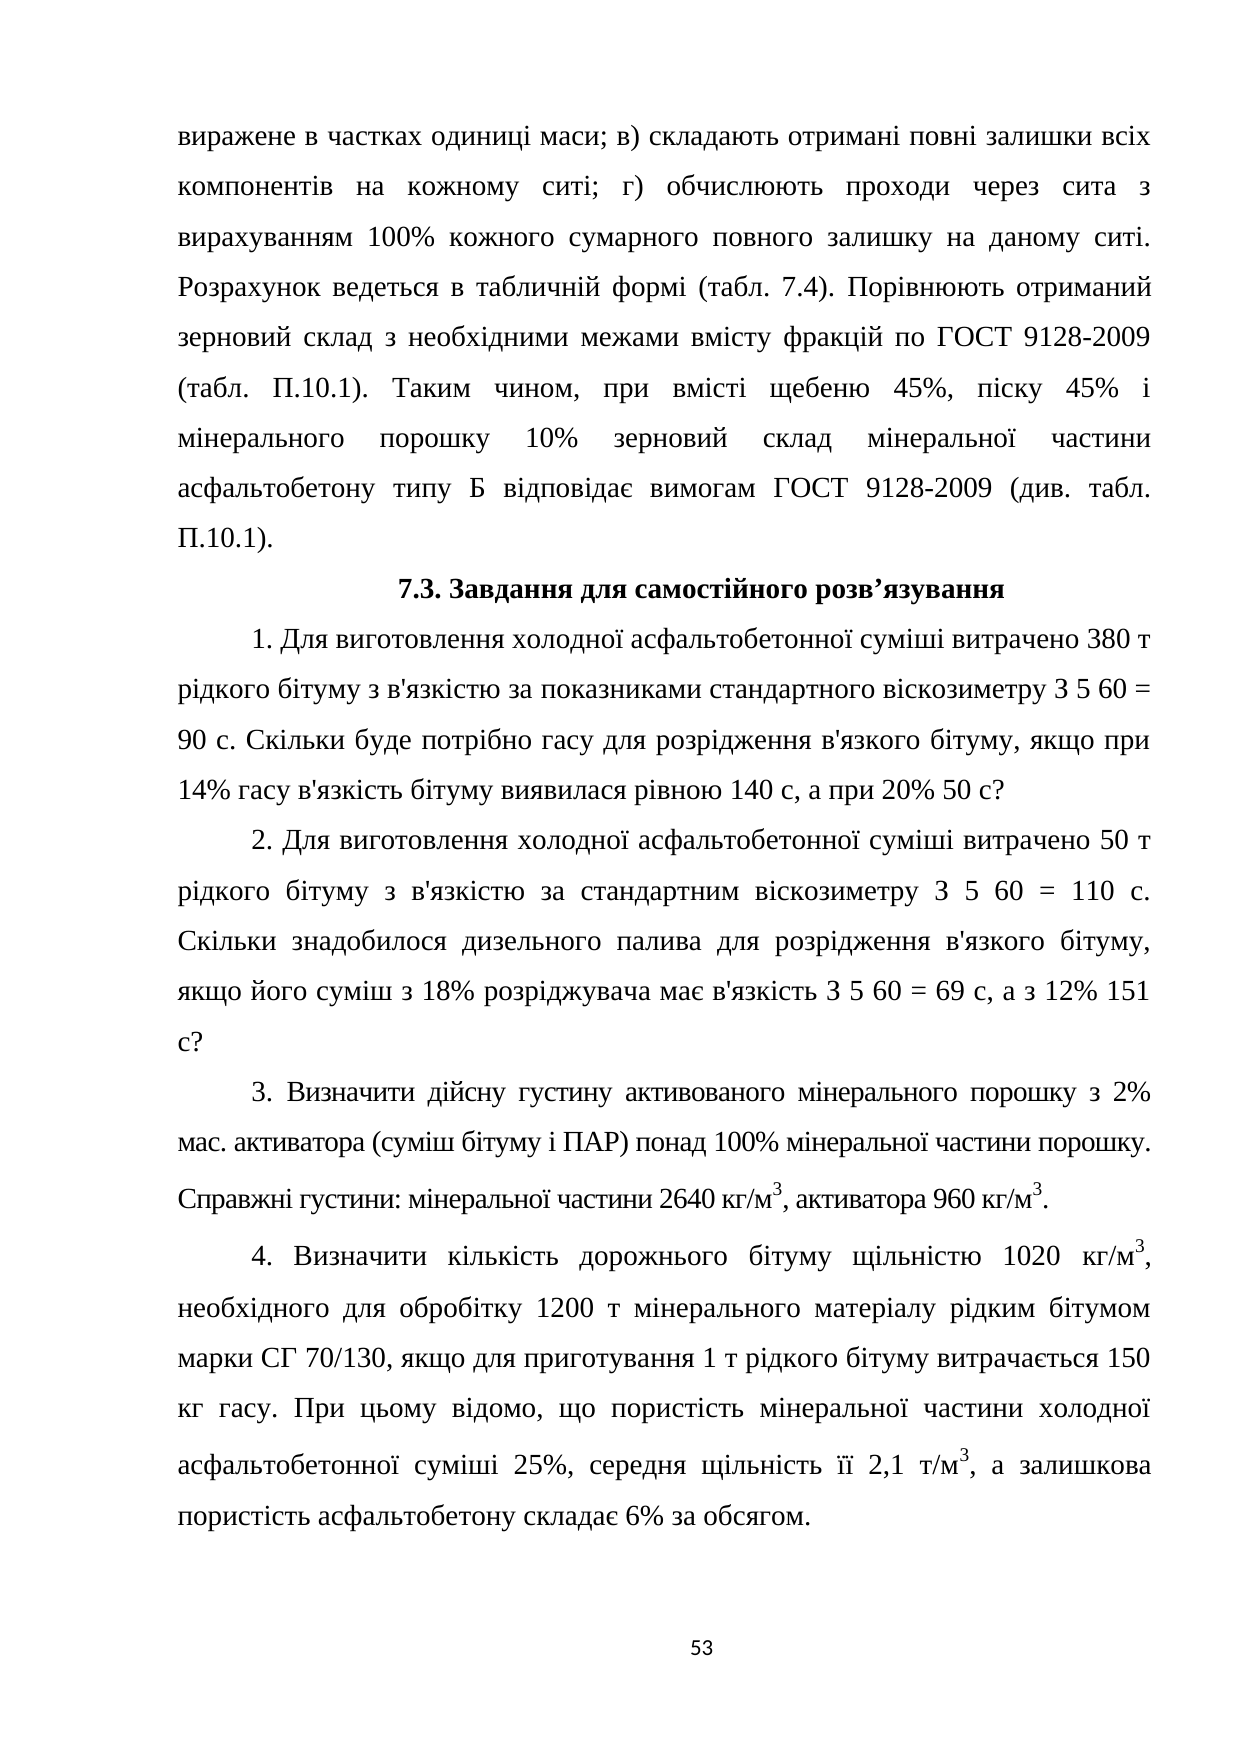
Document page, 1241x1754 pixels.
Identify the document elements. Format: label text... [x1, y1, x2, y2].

text 2. Для виготовлення холодної асфальтобетонної суміші витрачено 50 т рідкого бітуму з в'язкістю за стандартним віскозиметру З 5 60 = 110 с. Скільки знадобилося дизельного палива для розрідження в'язкого бітуму, якщо його суміш з 18% розріджувача має в'язкість З 5 60 = 69 с, а з 12% 151 с? [177, 822, 1152, 1057]
text 7.3. Завдання для самостійного розв’язування [177, 571, 1152, 604]
text 4. Визначити кількість дорожнього бітуму щільністю 1020 кг/м3, необхідного для обробітку 1200 т мінерального матеріалу рідким бітумом марки СГ 70/130, якщо для приготування 1 т рідкого бітуму витрачається 150 кг гасу. При цьому відомо, що пористість мінеральної частини холодної асфальтобетонної суміші 25%, середня щільність її 2,1 т/м3, а залишкова пористість асфальтобетону складає 6% за обсягом. [177, 1234, 1152, 1532]
text 1. Для виготовлення холодної асфальтобетонної суміші витрачено 380 т рідкого бітуму з в'язкістю за показниками стандартного віскозиметру З 5 60 = 90 с. Скільки буде потрібно гасу для розрідження в'язкого бітуму, якщо при 14% гасу в'язкість бітуму виявилася рівною 140 с, а при 20% 50 с? [177, 621, 1152, 806]
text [177, 118, 1152, 554]
text 3. Визначити дійсну густину активованого мінерального порошку з 2% мас. активатора (суміш бітуму і ПАР) понад 100% мінеральної частини порошку. Справжні густини: мінеральної частини 2640 кг/м3, активатора 960 кг/м3. [177, 1074, 1152, 1215]
